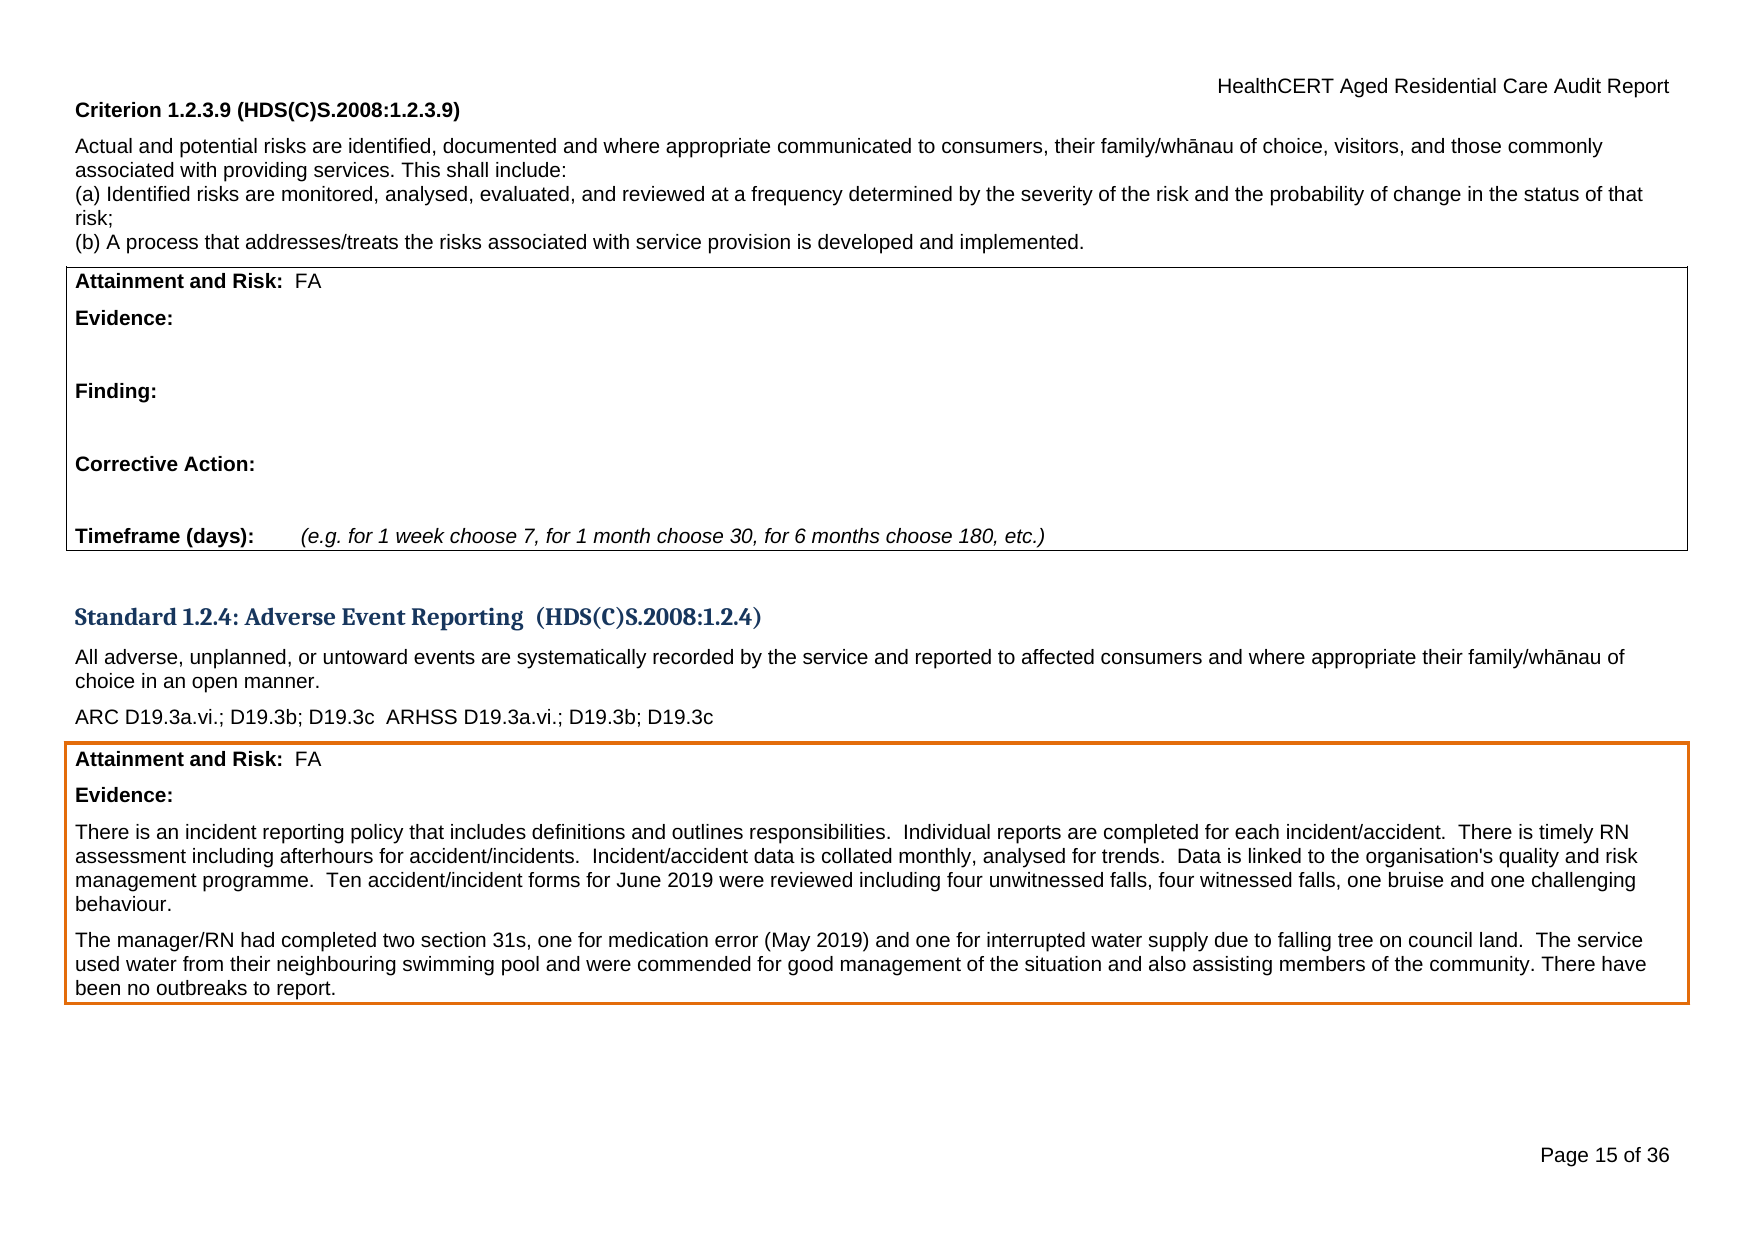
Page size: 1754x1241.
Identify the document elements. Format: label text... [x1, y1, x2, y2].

subtitle Criterion 1.2.3.9 (HDS(C)S.2008:1.2.3.9) [75, 98, 1679, 122]
text Actual and potential risks are identified, documented and where appropriate communicated to consumers, their family/whānau of choice, visitors, and those commonly associated with providing services. This shall include: (a) Identified risks are monitored, analysed, evaluated, and reviewed at a frequency determined by the severity of the risk and the probability of change in the status of that risk; (b) A process that addresses/treats the risks associated with service provision is developed and implemented. [75, 134, 1679, 254]
text Corrective Action: [67, 449, 1687, 475]
text ARC D19.3a.vi.; D19.3b; D19.3c ARHSS D19.3a.vi.; D19.3b; D19.3c [75, 705, 1679, 729]
text Evidence: [67, 303, 1687, 329]
text The manager/RN had completed two section 31s, one for medication error (May 2019) and one for interrupted water supply due to falling tree on council land. The service used water from their neighbouring swimming pool and were commended for good management of the situation and also assisting members of the community. There have been no outbreaks to report. [67, 923, 1687, 1002]
text Attainment and Risk: FA [67, 268, 1687, 293]
text There is an incident reporting policy that includes definitions and outlines responsibilities. Individual reports are completed for each incident/accident. There is timely RN assessment including afterhours for accident/incidents. Incident/accident data is collated monthly, analysed for trends. Data is linked to the organisation's quality and risk management programme. Ten accident/incident forms for June 2019 were reviewed including four unwitnessed falls, four witnessed falls, one bruise and one challenging behaviour. [67, 814, 1687, 915]
text Timeframe (days): (e.g. for 1 week choose 7, for 1 month choose 30, for 6 months choose 180, etc.) [67, 522, 1687, 550]
text All adverse, unplanned, or untoward events are systematically recorded by the service and reported to affected consumers and where appropriate their family/whānau of choice in an open manner. [75, 644, 1679, 692]
text Evidence: [67, 778, 1687, 807]
subtitle Standard 1.2.4: Adverse Event Reporting (HDS(C)S.2008:1.2.4) [75, 603, 1679, 632]
text Finding: [67, 376, 1687, 402]
text Attainment and Risk: FA [67, 745, 1687, 771]
